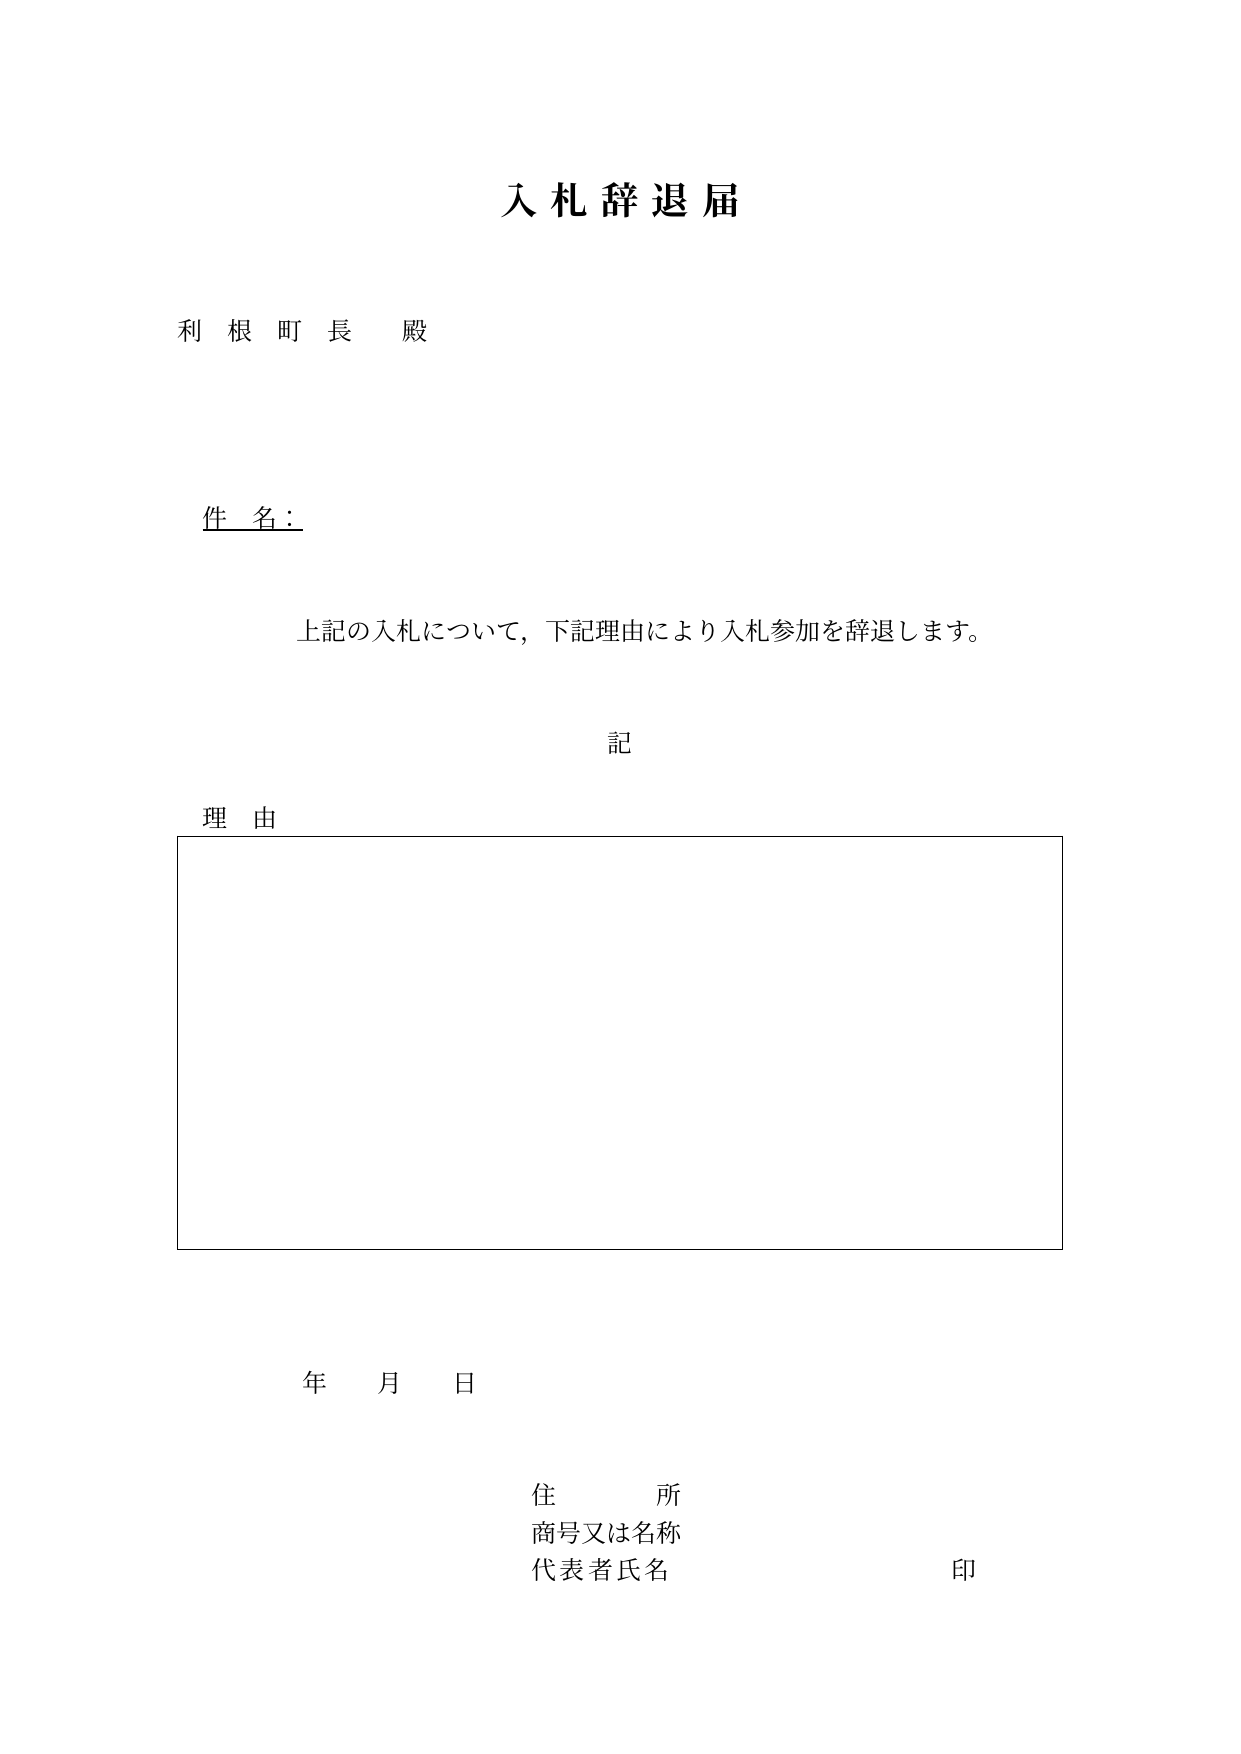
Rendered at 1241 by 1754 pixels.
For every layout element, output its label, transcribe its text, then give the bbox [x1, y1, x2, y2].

text 入札辞退届 [177, 161, 1063, 236]
text 住 所 [177, 1475, 1063, 1513]
text 件 名： [177, 498, 1063, 536]
text 利 根 町 長 殿 [177, 311, 1063, 348]
table_header [178, 837, 1062, 1249]
text 代表者氏名 印 [177, 1550, 1063, 1588]
text 理 由 [177, 798, 1063, 836]
text 記 [177, 723, 1063, 761]
text 年 月 日 [177, 1363, 1063, 1400]
text 商号又は名称 [177, 1513, 1063, 1550]
text 上記の入札について，下記理由により入札参加を辞退します。 [177, 611, 1063, 648]
